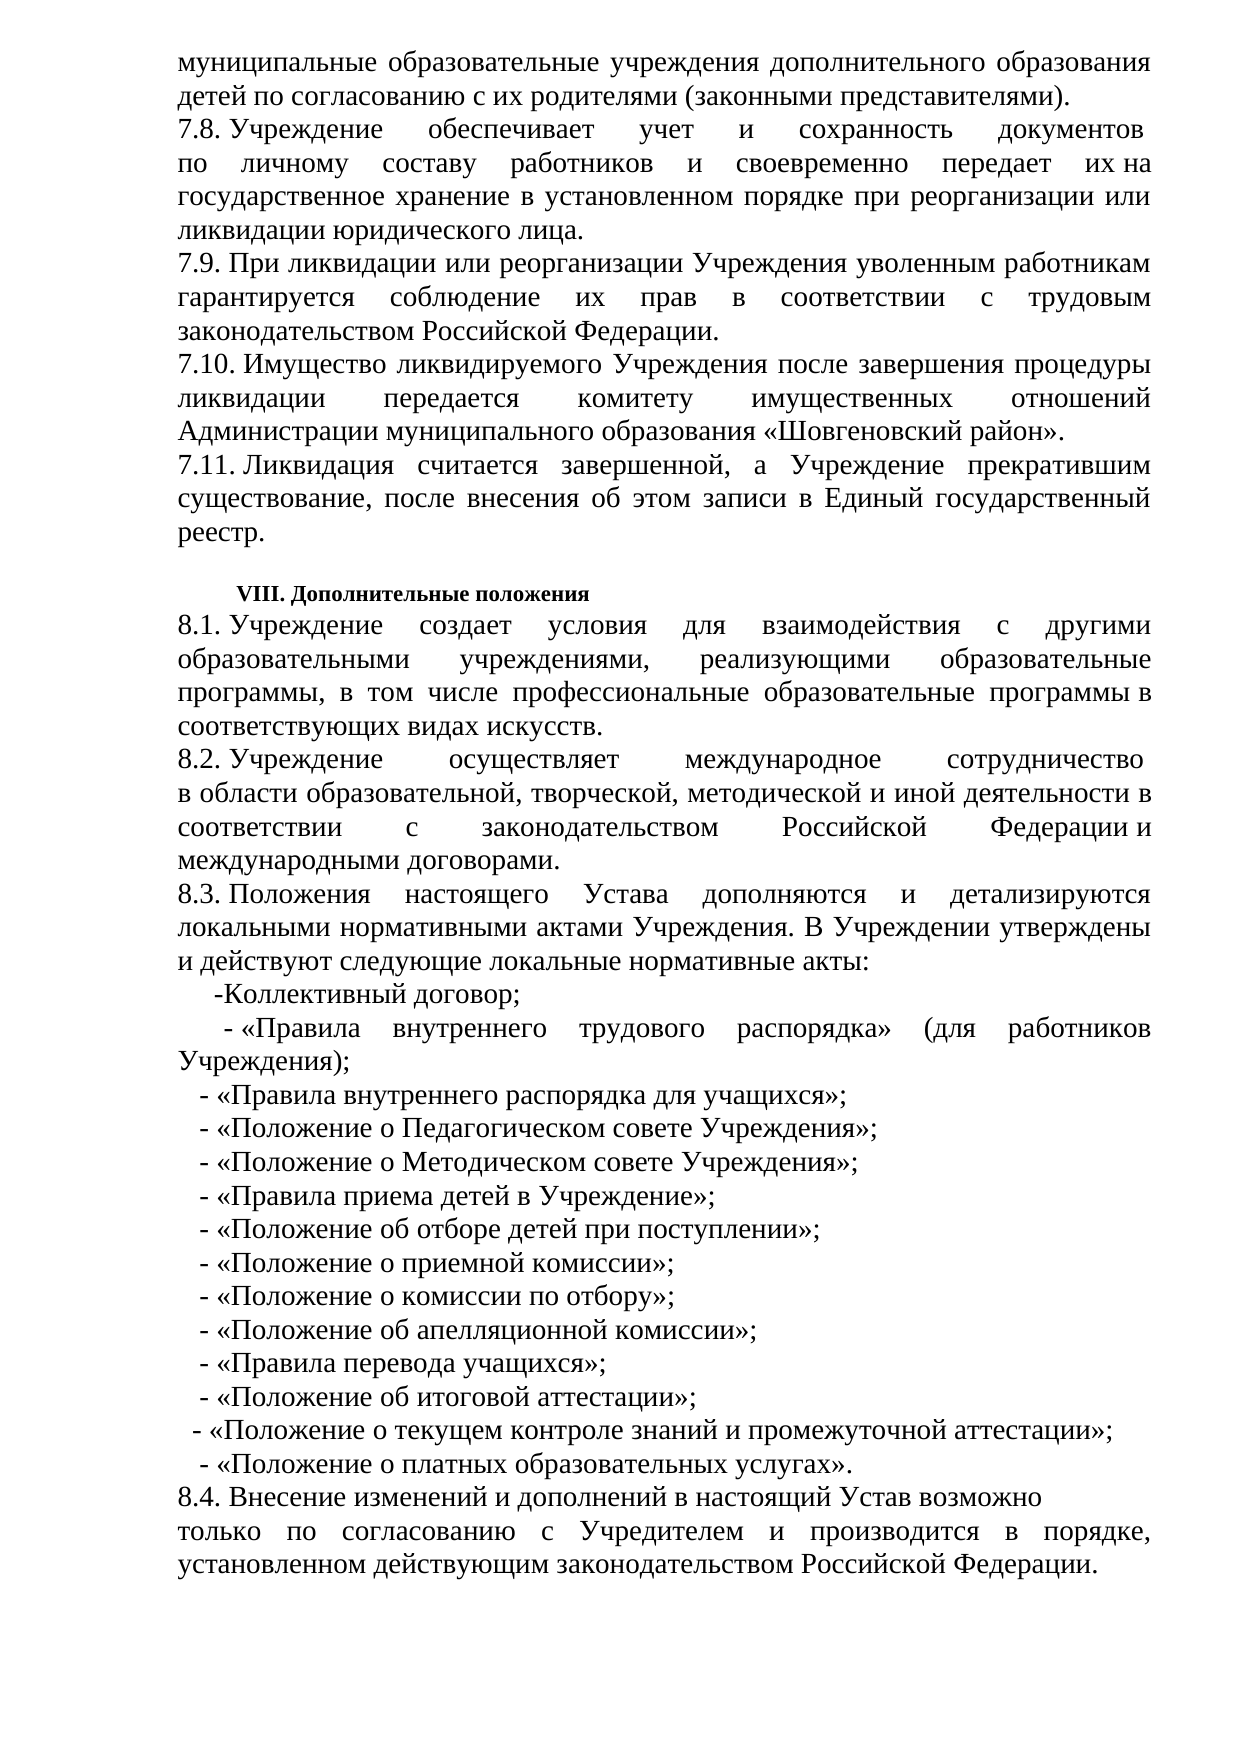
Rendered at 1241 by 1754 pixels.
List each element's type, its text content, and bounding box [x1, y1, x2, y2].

text - «Положение об отборе детей при поступлении»; [177, 1211, 1152, 1245]
text - «Положение об итоговой аттестации»; [177, 1379, 1152, 1412]
text - «Правила перевода учащихся»; [177, 1345, 1152, 1379]
text - «Положение о приемной комиссии»; [177, 1245, 1152, 1278]
text - «Правила внутреннего трудового распорядка» (для работников Учреждения); [177, 1010, 1152, 1077]
text - «Положение о Методическом совете Учреждения»; [177, 1144, 1152, 1178]
text 7.9. При ликвидации или реорганизации Учреждения уволенным работникам гарантируется соблюдение их прав в соответствии с трудовым законодательством Российской Федерации. [177, 246, 1152, 346]
text 8.3. Положения настоящего Устава дополняются и детализируются локальными нормативными актами Учреждения. В Учреждении утверждены и действуют следующие локальные нормативные акты: [177, 876, 1152, 976]
text - «Положение о Педагогическом совете Учреждения»; [177, 1111, 1152, 1144]
text - «Положение об апелляционной комиссии»; [177, 1312, 1152, 1345]
text - «Положение о комиссии по отбору»; [177, 1278, 1152, 1312]
text 8.1. Учреждение создает условия для взаимодействия с другими образовательными учреждениями, реализующими образовательные программы, в том числе профессиональные образовательные программы в соответствующих видах искусств. [177, 607, 1152, 742]
text VIII. Дополнительные положения [177, 574, 1152, 607]
text 8.2. Учреждение осуществляет международное сотрудничество в области образовательной, творческой, методической и иной деятельности в соответствии с законодательством Российской Федерации и международными договорами. [177, 742, 1152, 876]
text 8.4. Внесение изменений и дополнений в настоящий Устав возможно [177, 1479, 1152, 1513]
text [177, 44, 1152, 111]
text 7.10. Имущество ликвидируемого Учреждения после завершения процедуры ликвидации передается комитету имущественных отношений Администрации муниципального образования «Шовгеновский район». [177, 346, 1152, 447]
text - «Положение о текущем контроле знаний и промежуточной аттестации»; [177, 1412, 1152, 1446]
text -Коллективный договор; [177, 976, 1152, 1010]
text 7.11. Ликвидация считается завершенной, а Учреждение прекратившим существование, после внесения об этом записи в Единый государственный реестр. [177, 447, 1152, 547]
text 7.8. Учреждение обеспечивает учет и сохранность документов по личному составу работников и своевременно передает их на государственное хранение в установленном порядке при реорганизации или ликвидации юридического лица. [177, 111, 1152, 246]
text - «Правила приема детей в Учреждение»; [177, 1178, 1152, 1211]
text - «Положение о платных образовательных услугах». [177, 1446, 1152, 1479]
text - «Правила внутреннего распорядка для учащихся»; [177, 1077, 1152, 1111]
text только по согласованию с Учредителем и производится в порядке, установленном действующим законодательством Российской Федерации. [177, 1513, 1152, 1580]
